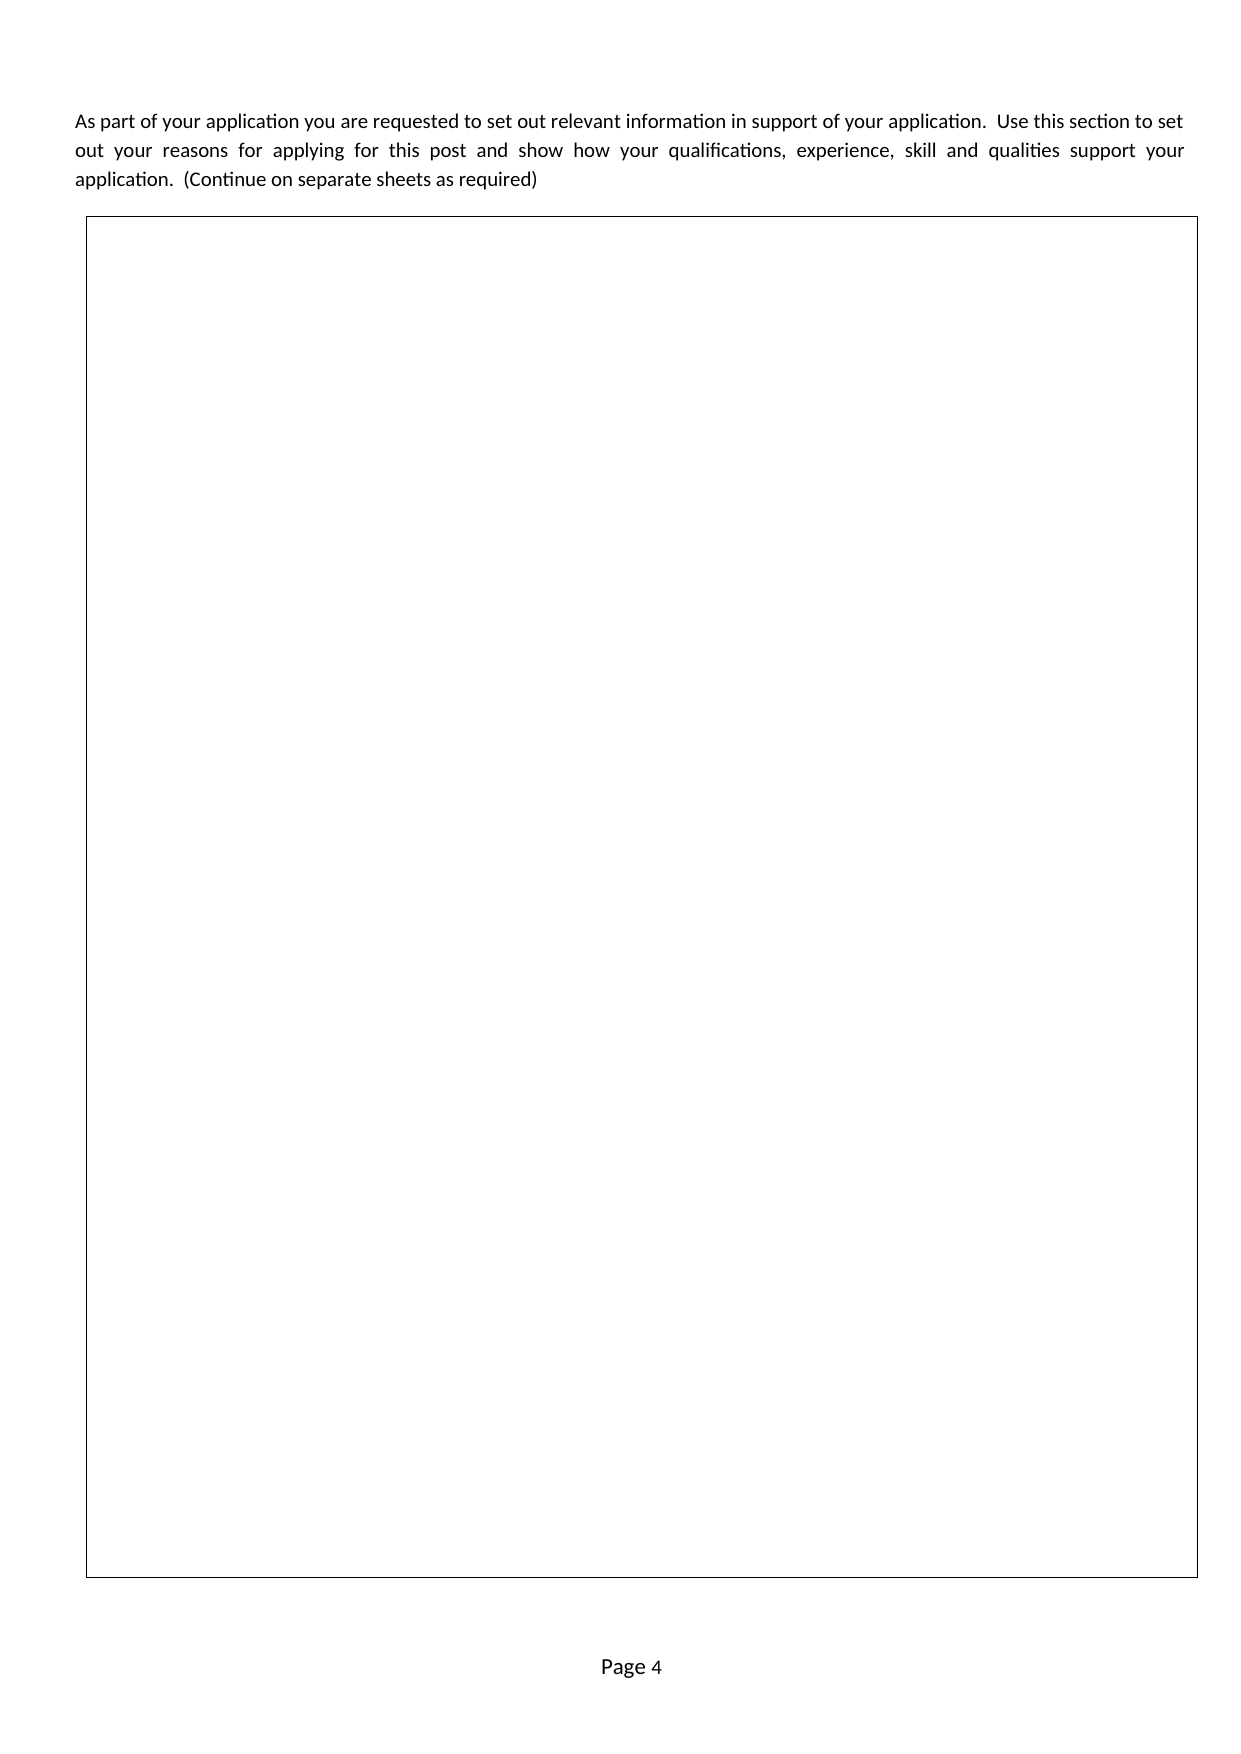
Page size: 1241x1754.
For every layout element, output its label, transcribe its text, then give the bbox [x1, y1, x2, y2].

table_header [87, 217, 1197, 1577]
text As part of your application you are requested to set out relevant information in support of your application. Use this section to set out your reasons for applying for this post and show how your qualifications, experience, skill and qualities support your application. (Continue on separate sheets as required) [75, 108, 1187, 192]
